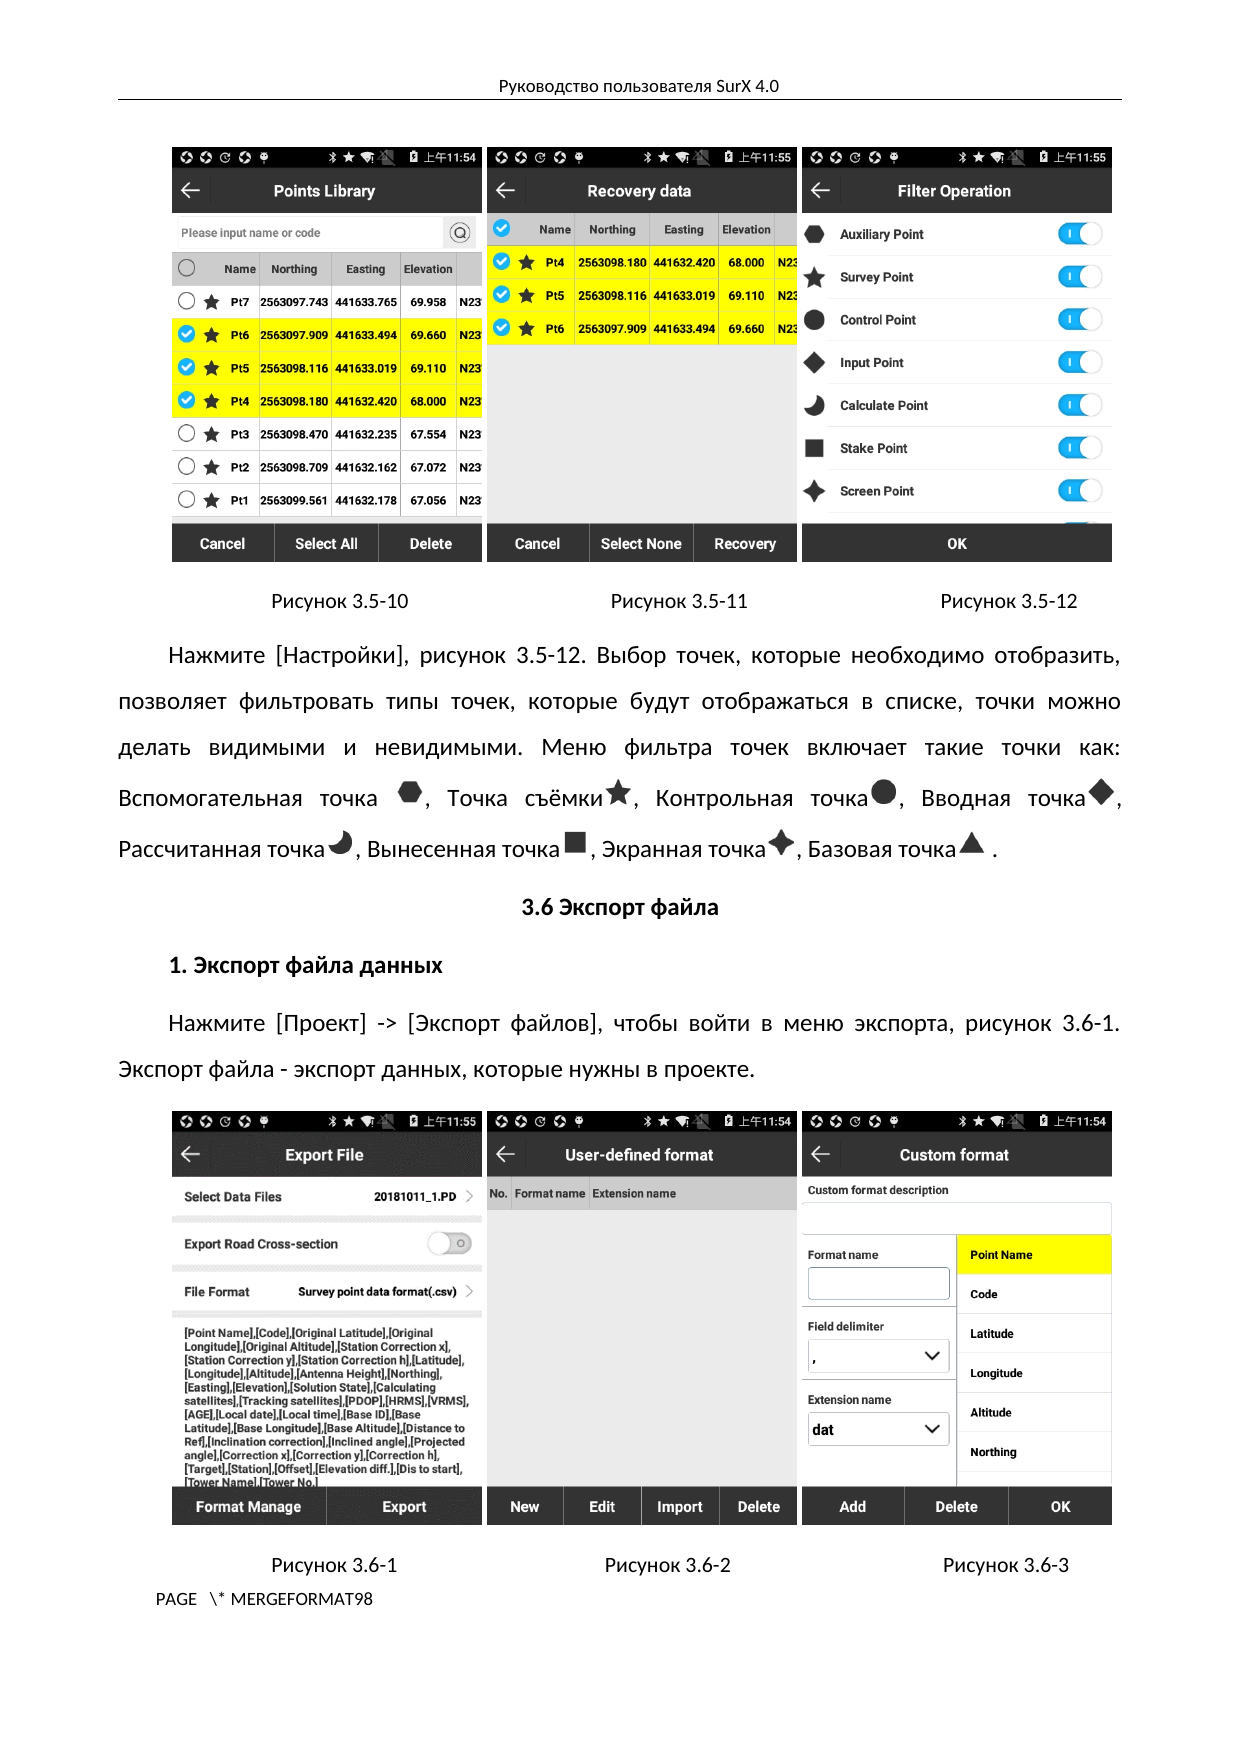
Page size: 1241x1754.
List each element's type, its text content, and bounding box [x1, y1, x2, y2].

picture [172, 1111, 482, 1525]
text Нажмите [Настройки], рисунок 3.5-12. Выбор точек, которые необходимо отобразить, позволяет фильтровать типы точек, которые будут отображаться в списке, точки можно делать видимыми и невидимыми. Меню фильтра точек включает такие точки как: Вспомогательная точка , Точка съёмки, Контрольная точка, Вводная точка, Рассчитанная точка, Вынесенная точка, Экранная точка, Базовая точка . [118, 639, 1122, 863]
picture [394, 776, 425, 807]
picture [1086, 776, 1116, 807]
text 1. Экспорт файла данных [118, 949, 1122, 980]
picture [560, 827, 590, 857]
text Рисунок 3.6-1 Рисунок 3.6-2 Рисунок 3.6-3 [118, 1551, 1122, 1577]
picture [172, 147, 482, 562]
picture [603, 776, 633, 807]
picture [325, 827, 355, 857]
subtitle 3.6 Экспорт файла [118, 891, 1122, 922]
picture [868, 776, 899, 807]
picture [487, 1111, 797, 1525]
picture [802, 147, 1112, 562]
picture [487, 147, 797, 562]
text Нажмите [Проект] -> [Экспорт файлов], чтобы войти в меню экспорта, рисунок 3.6-1. Экспорт файла - экспорт данных, которые нужны в проекте. [118, 1007, 1122, 1084]
picture [802, 1111, 1112, 1525]
text Рисунок 3.5-10 Рисунок 3.5-11 Рисунок 3.5-12 [118, 587, 1122, 614]
picture [766, 827, 796, 857]
picture [956, 827, 987, 857]
